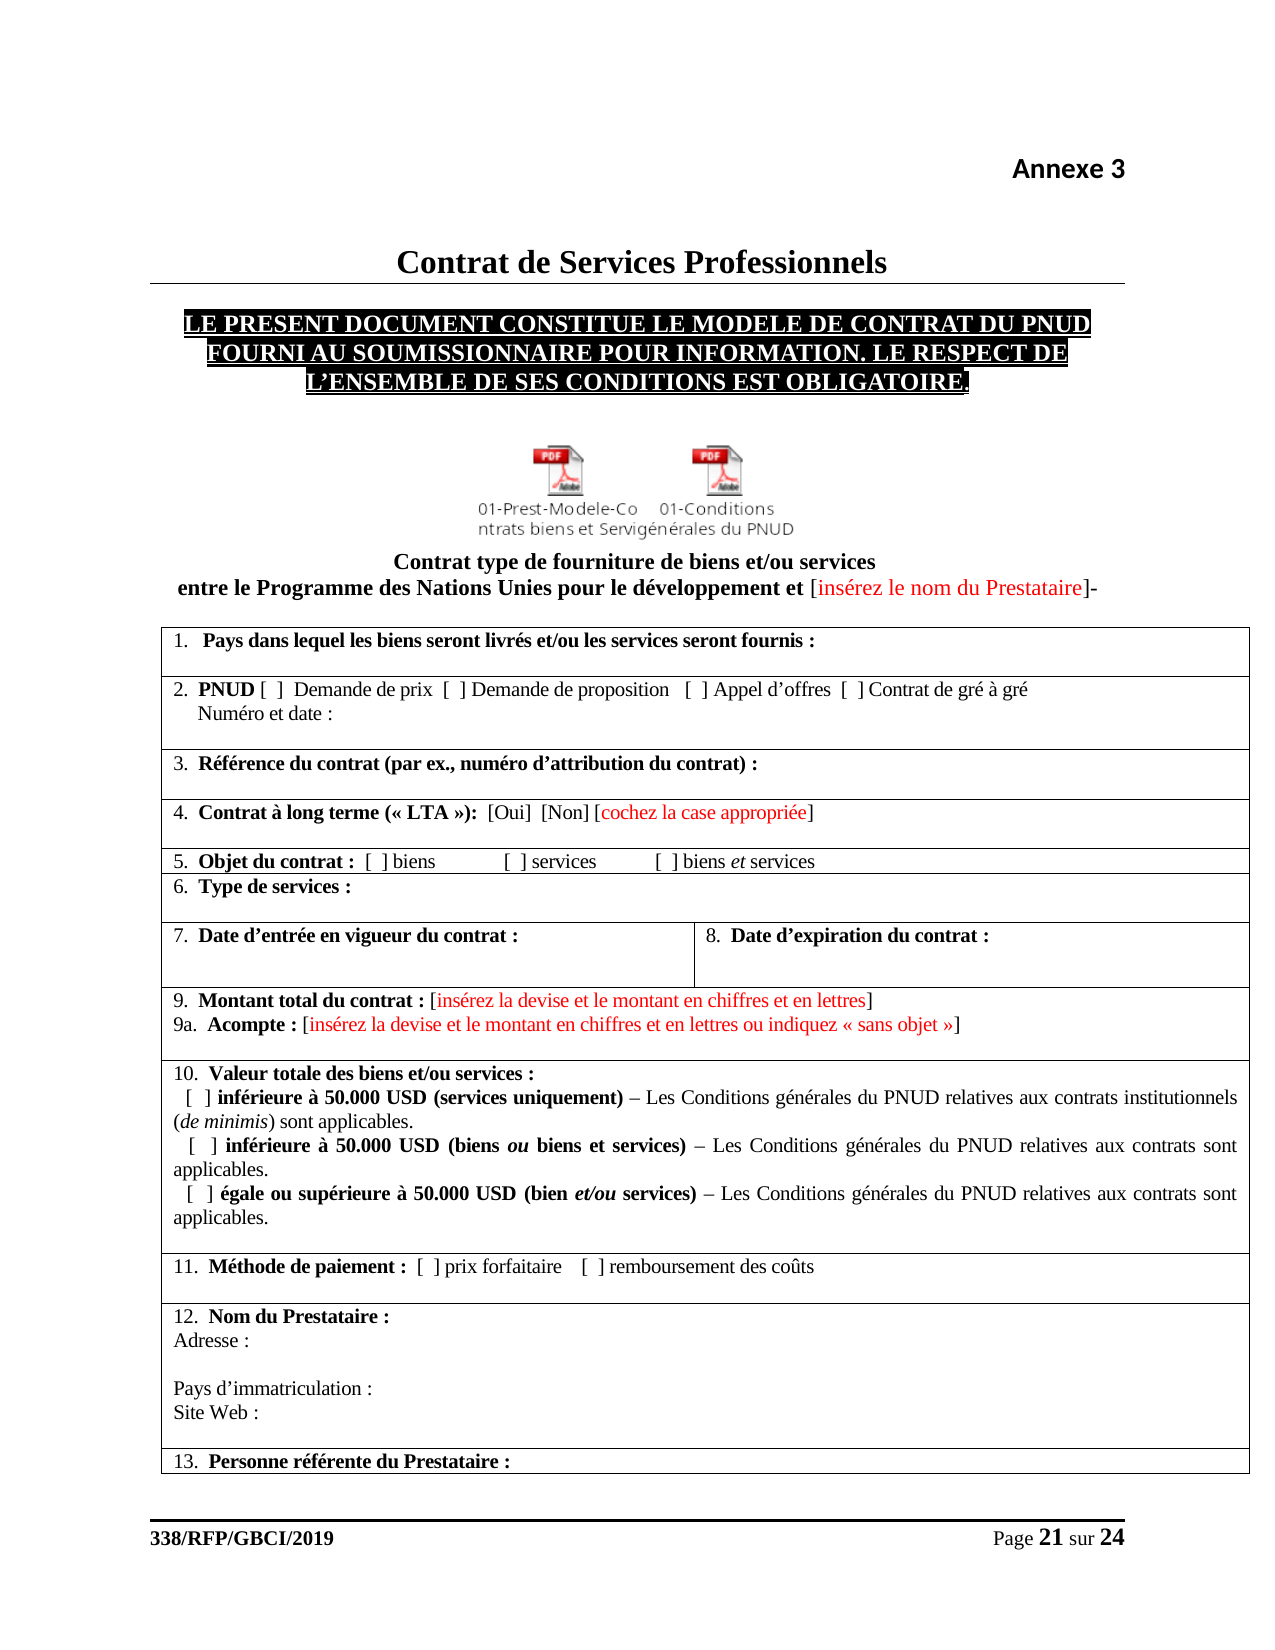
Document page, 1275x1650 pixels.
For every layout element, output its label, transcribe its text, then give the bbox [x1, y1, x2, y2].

table_cell 6. Type de services : [162, 874, 1249, 922]
table_cell 10. Valeur totale des biens et/ou services : [ ] inférieure à 50.000 USD (services uniquement) – Les Conditions générales du PNUD relatives aux contrats institutionnels (de minimis) sont applicables. [ ] inférieure à 50.000 USD (biens ou biens et services) – Les Conditions générales du PNUD relatives aux contrats sont applicables. [ ] égale ou supérieure à 50.000 USD (bien et/ou services) – Les Conditions générales du PNUD relatives aux contrats sont applicables. [162, 1061, 1249, 1253]
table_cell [162, 1449, 1249, 1473]
table_cell 9. Montant total du contrat : [insérez la devise et le montant en chiffres et en lettres] 9a. Acompte : [insérez la devise et le montant en chiffres et en lettres ou indiquez « sans objet »] [162, 988, 1249, 1060]
table_cell 8. Date d’expiration du contrat : [695, 923, 1249, 987]
table_cell 7. Date d’entrée en vigueur du contrat : [162, 923, 694, 987]
text LE PRESENT DOCUMENT CONSTITUE LE MODELE DE CONTRAT DU PNUD FOURNI AU SOUMISSIONNAIRE POUR INFORMATION. LE RESPECT DE L’ENSEMBLE DE SES conditions EST OBLIGATOIRE. [150, 309, 1125, 419]
table_cell 11. Méthode de paiement : [ ] prix forfaitaire [ ] remboursement des coûts [162, 1254, 1249, 1302]
text Contrat type de fourniture de biens et/ou services [150, 548, 1125, 574]
table_cell 4. Contrat à long terme (« LTA »): [Oui] [Non] [cochez la case appropriée] [162, 800, 1249, 848]
table_cell 5. Objet du contrat : [ ] biens [ ] services [ ] biens et services [162, 849, 1249, 873]
table_cell 3. Référence du contrat (par ex., numéro d’attribution du contrat) : [162, 750, 1249, 798]
table_header Pays dans lequel les biens seront livrés et/ou les services seront fournis : [162, 628, 1249, 676]
table_cell 2. PNUD [ ] Demande de prix [ ] Demande de proposition [ ] Appel d’offres [ ] Contrat de gré à gré Numéro et date : [162, 677, 1249, 749]
text entre le Programme des Nations Unies pour le développement et [insérez le nom du Prestataire]- [150, 574, 1125, 601]
subtitle Annexe 3 [150, 150, 1125, 186]
text Contrat de Services Professionnels [150, 243, 1125, 283]
table_cell 12. Nom du Prestataire : Adresse : Pays d’immatriculation : Site Web : [162, 1304, 1249, 1448]
